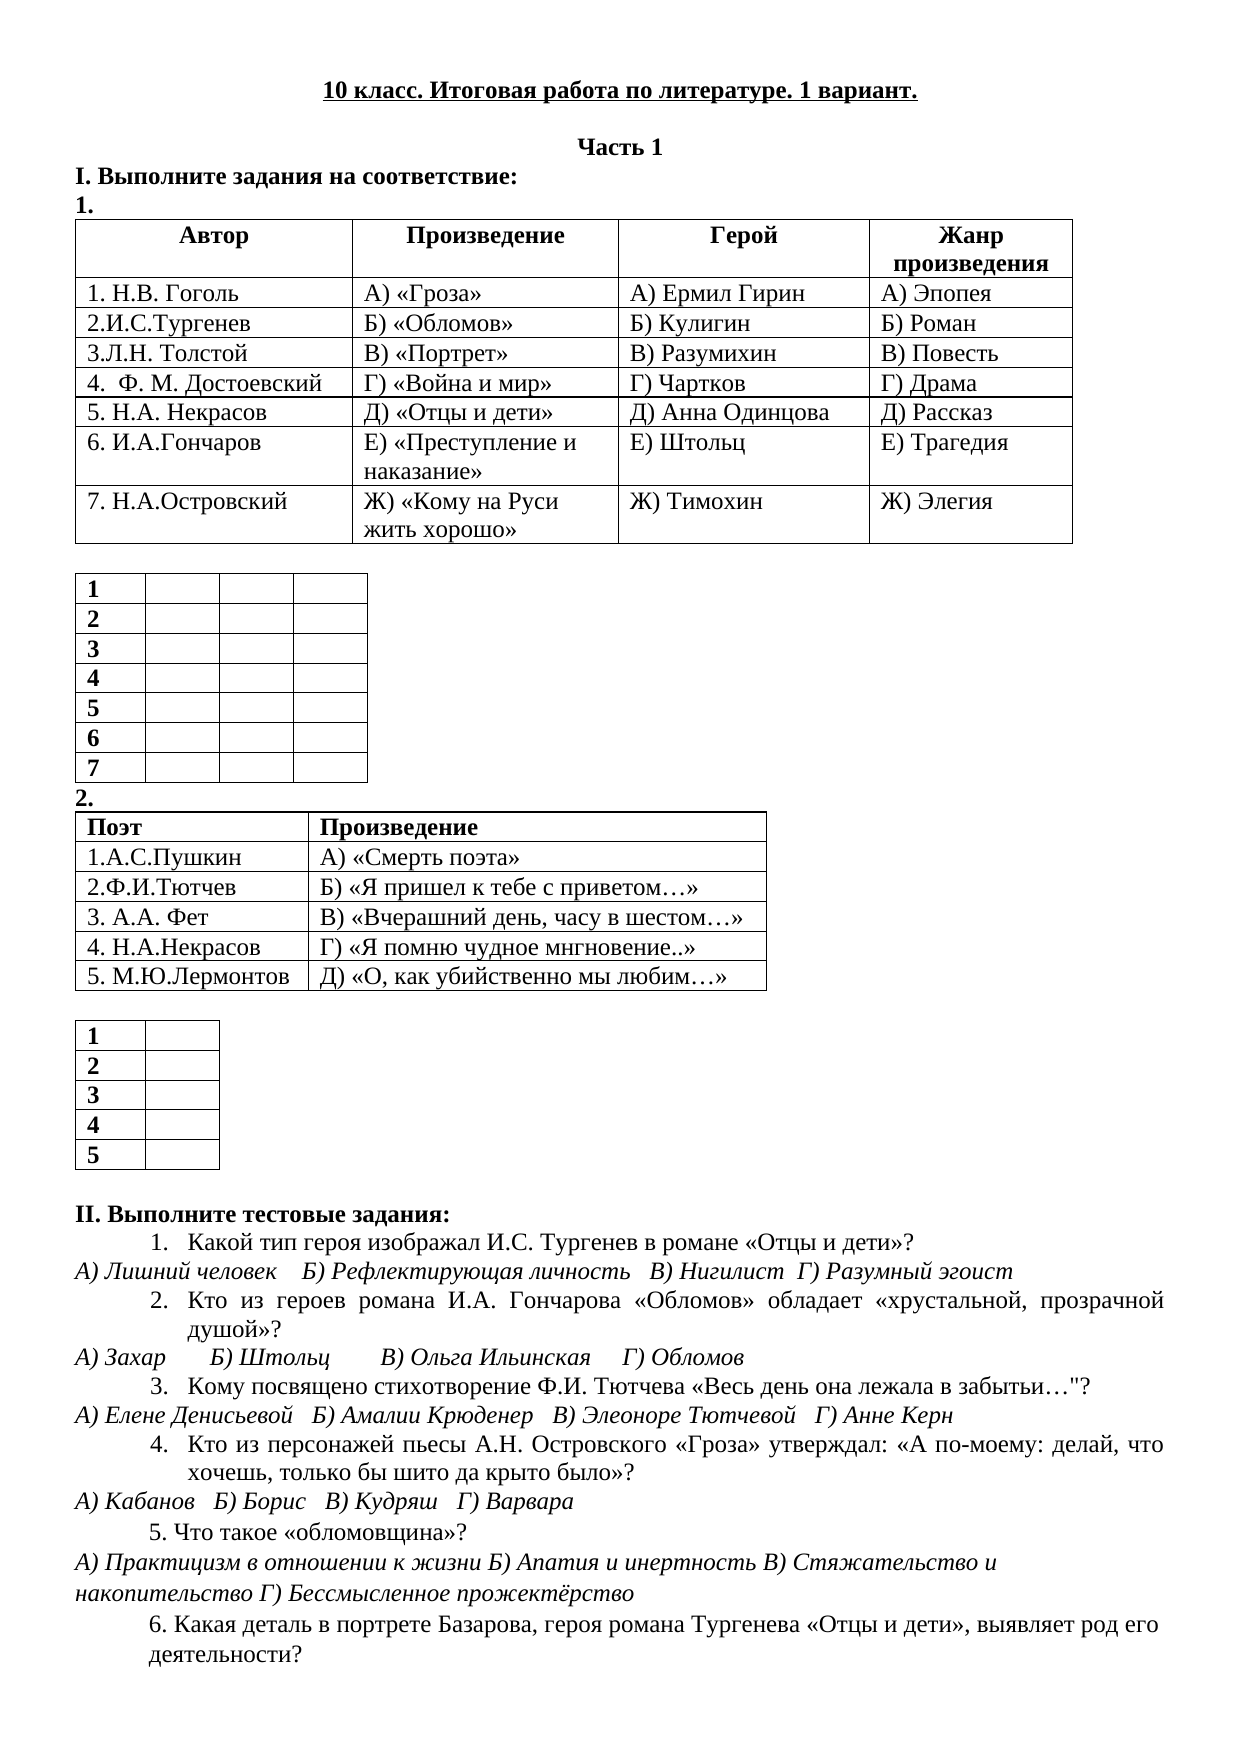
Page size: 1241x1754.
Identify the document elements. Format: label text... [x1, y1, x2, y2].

text А) Лишний человек Б) Рефлектирующая личность В) Нигилист Г) Разумный эгоист [75, 1256, 1165, 1285]
table_cell 5. Н.А. Некрасов [76, 398, 352, 426]
table_cell А) «Гроза» [353, 278, 618, 307]
table_cell 7 [76, 753, 145, 782]
table_cell Ж) Элегия [870, 486, 1072, 543]
text А) Елене Денисьевой Б) Амалии Крюденер В) Элеоноре Тютчевой Г) Анне Керн [75, 1400, 1165, 1429]
table_cell [220, 753, 293, 782]
table_cell Г) Драма [870, 368, 1072, 396]
table_cell [146, 1110, 219, 1139]
table_cell [146, 693, 219, 722]
table_cell В) «Портрет» [353, 338, 618, 367]
table_cell 3.Л.Н. Толстой [76, 338, 352, 367]
table_cell А) Эпопея [870, 278, 1072, 307]
table_cell [294, 693, 367, 722]
table_cell В) Повесть [870, 338, 1072, 367]
table_cell 4. Ф. М. Достоевский [76, 368, 352, 396]
table_cell 3 [76, 1081, 145, 1109]
table_cell [146, 1051, 219, 1079]
table_cell [294, 664, 367, 692]
list Какой тип героя изображал И.С. Тургенев в романе «Отцы и дети»? [150, 1227, 1165, 1256]
table_cell [220, 693, 293, 722]
table_cell В) Разумихин [619, 338, 869, 367]
table_cell Ж) «Кому на Руси жить хорошо» [353, 486, 618, 543]
text 2. [75, 783, 1165, 811]
table_cell [146, 664, 219, 692]
table_cell Д) Анна Одинцова [619, 398, 869, 426]
table_cell Г) «Я помню чудное мнгновение..» [309, 932, 766, 960]
table_cell 1. Н.В. Гоголь [76, 278, 352, 307]
list Кто из героев романа И.А. Гончарова «Обломов» обладает «хрустальной, прозрачной душой»? [150, 1285, 1165, 1342]
table_cell [146, 1081, 219, 1109]
table_cell [146, 1140, 219, 1169]
table_header [146, 574, 219, 603]
table_cell Е) Штольц [619, 427, 869, 485]
table_cell [294, 634, 367, 662]
table_cell Д) «Отцы и дети» [353, 398, 618, 426]
table_cell В) «Вчерашний день, часу в шестом…» [309, 902, 766, 931]
text Часть 1 [75, 132, 1165, 161]
text 10 класс. Итоговая работа по литературе. 1 вариант. [75, 75, 1165, 104]
table_cell Г) Чартков [619, 368, 869, 396]
text I. Выполните задания на соответствие: [75, 161, 1165, 190]
table_cell Е) «Преступление и наказание» [353, 427, 618, 485]
table_header Герой [619, 220, 869, 277]
table_header Автор [76, 220, 352, 277]
text А) Практицизм в отношении к жизни Б) Апатия и инертность В) Стяжательство и накопительство Г) Бессмысленное прожектёрство [75, 1546, 1165, 1607]
table_cell Б) Роман [870, 308, 1072, 337]
table_cell Д) «О, как убийственно мы любим…» [309, 961, 766, 990]
table_cell Е) Трагедия [870, 427, 1072, 485]
table_cell [146, 604, 219, 633]
text А) Кабанов Б) Борис В) Кудряш Г) Варвара [75, 1486, 1165, 1515]
table_cell 7. Н.А.Островский [76, 486, 352, 543]
table_cell Б) Кулигин [619, 308, 869, 337]
table_cell Ж) Тимохин [619, 486, 869, 543]
table_cell 2 [76, 1051, 145, 1079]
list Кому посвящено стихотворение Ф.И. Тютчева «Весь день она лежала в забытьи…"? [150, 1371, 1165, 1400]
table_header [220, 574, 293, 603]
text 6. Какая деталь в портрете Базарова, героя романа Тургенева «Отцы и дети», выявляет род его деятельности? [149, 1607, 1165, 1668]
table_cell [220, 604, 293, 633]
table_cell Г) «Война и мир» [353, 368, 618, 396]
table_cell [146, 753, 219, 782]
table_cell А) Ермил Гирин [619, 278, 869, 307]
text 1. [75, 190, 1165, 219]
table_header [146, 1021, 219, 1050]
table_cell [220, 634, 293, 662]
table_cell 1.А.С.Пушкин [76, 842, 308, 871]
table_header Жанр произведения [870, 220, 1072, 277]
table_cell 3. А.А. Фет [76, 902, 308, 931]
table_cell 2.И.С.Тургенев [76, 308, 352, 337]
table_header Произведение [353, 220, 618, 277]
table_cell 2.Ф.И.Тютчев [76, 872, 308, 901]
table_cell 4 [76, 1110, 145, 1139]
table_cell [220, 664, 293, 692]
table_cell [146, 634, 219, 662]
table_cell [294, 604, 367, 633]
table_header [294, 574, 367, 603]
text А) Захар Б) Штольц В) Ольга Ильинская Г) Обломов [75, 1342, 1165, 1371]
table_cell Б) «Я пришел к тебе с приветом…» [309, 872, 766, 901]
table_cell 4 [76, 664, 145, 692]
table_cell 2 [76, 604, 145, 633]
table_cell 4. Н.А.Некрасов [76, 932, 308, 960]
table_cell [220, 723, 293, 752]
table_cell А) «Смерть поэта» [309, 842, 766, 871]
table_cell 6 [76, 723, 145, 752]
table_cell [294, 723, 367, 752]
table_header Поэт [76, 813, 308, 841]
table_cell [146, 723, 219, 752]
table_cell 5 [76, 1140, 145, 1169]
table_cell 3 [76, 634, 145, 662]
table_cell 5 [76, 693, 145, 722]
table_cell Б) «Обломов» [353, 308, 618, 337]
table_header 1 [76, 1021, 145, 1050]
table_cell [294, 753, 367, 782]
table_cell Д) Рассказ [870, 398, 1072, 426]
table_header 1 [76, 574, 145, 603]
table_header Произведение [309, 813, 766, 841]
text II. Выполните тестовые задания: [75, 1199, 1165, 1227]
text 5. Что такое «обломовщина»? [75, 1515, 1165, 1546]
table_cell 5. М.Ю.Лермонтов [76, 961, 308, 990]
table_cell 6. И.А.Гончаров [76, 427, 352, 485]
list Кто из персонажей пьесы А.Н. Островского «Гроза» утверждал: «А по-моему: делай, что хочешь, только бы шито да крыто было»? [150, 1429, 1165, 1486]
